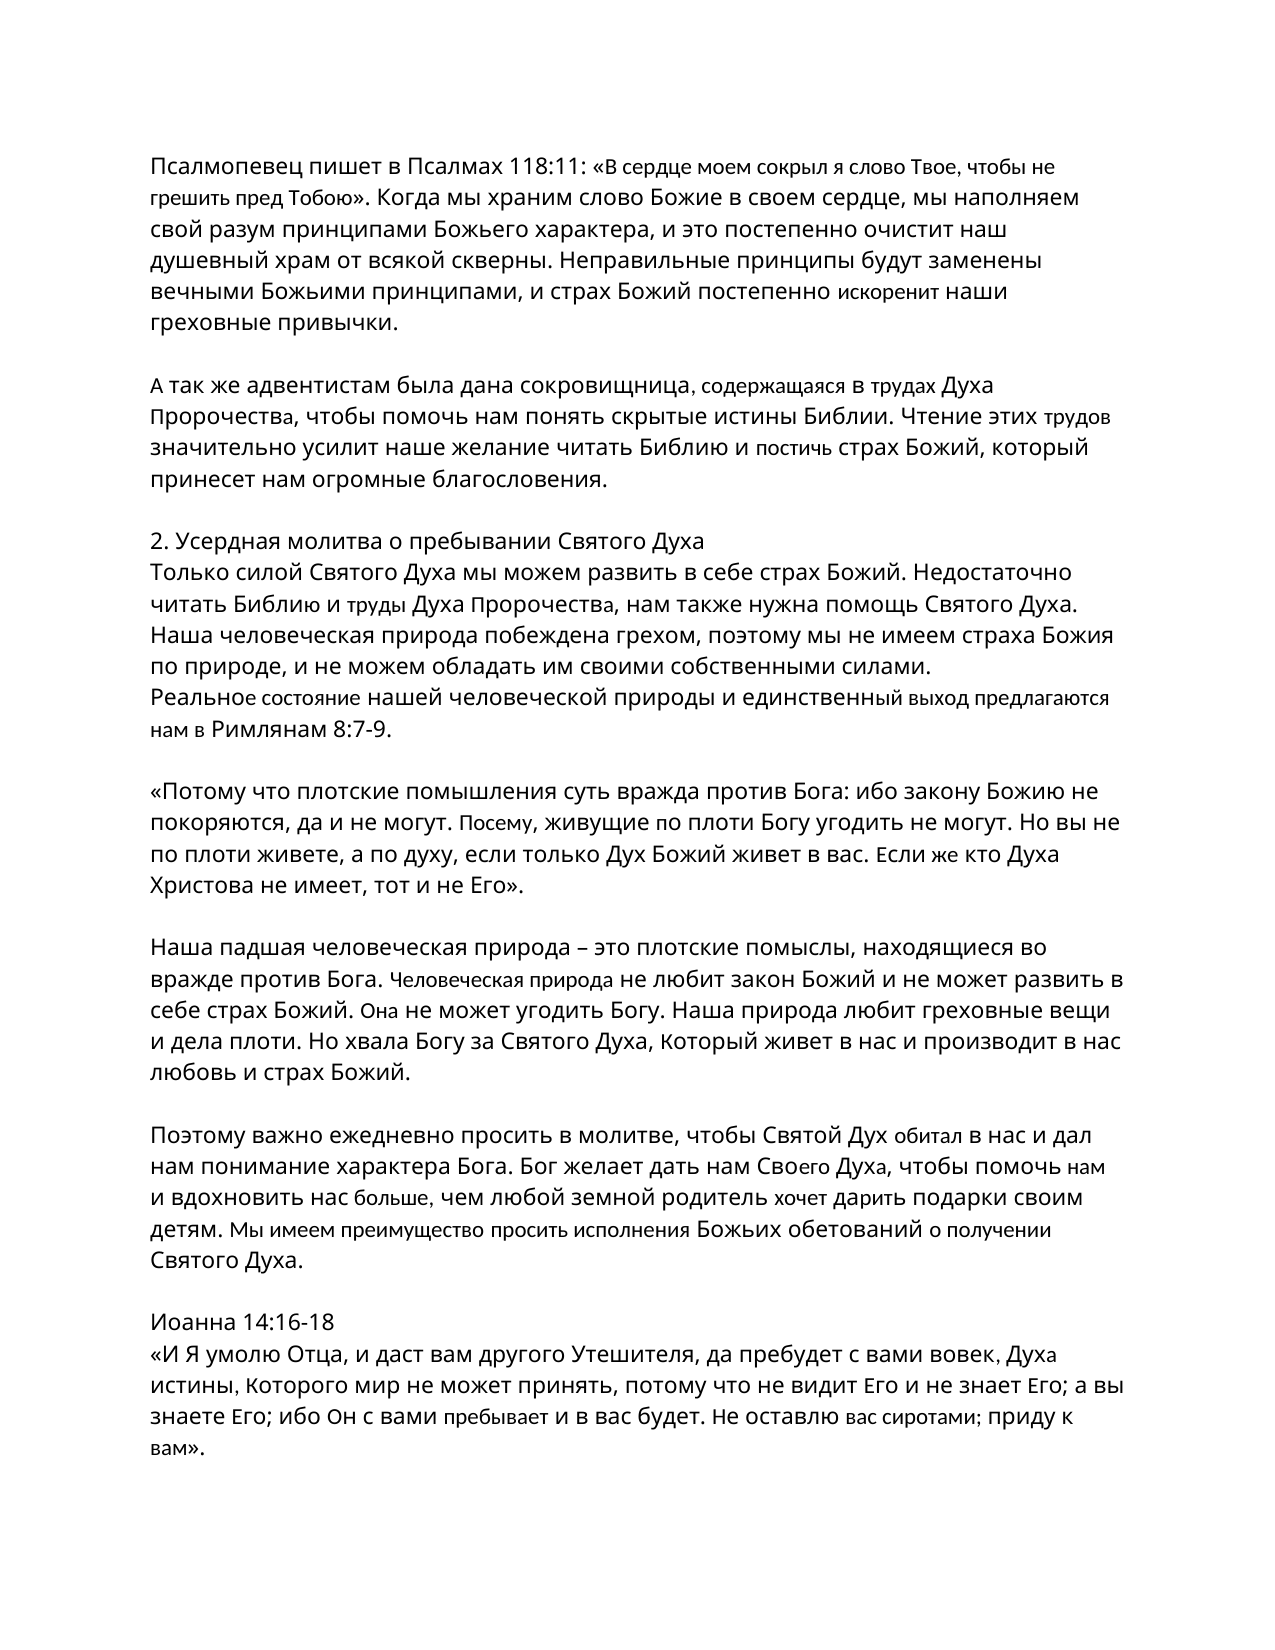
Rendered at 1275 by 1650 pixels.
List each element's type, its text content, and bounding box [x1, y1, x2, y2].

text Поэтому важно ежедневно просить в молитве, чтобы Святой Дух обитал в нас и дал нам понимание характера Бога. Бог желает дать нам Своего Духа, чтобы помочь нам и вдохновить нас больше, чем любой земной родитель хочет дарить подарки своим детям. Мы имеем преимущество просить исполнения Божьих обетований о получении Святого Духа. [150, 1119, 1125, 1275]
text 2. Усердная молитва о пребывании Святого Духа [150, 525, 1125, 556]
text А так же адвентистам была дана сокровищница, содержащаяся в трудах Духа Пророчества, чтобы помочь нам понять скрытые истины Библии. Чтение этих трудов значительно усилит наше желание читать Библию и постичь страх Божий, который принесет нам огромные благословения. [150, 369, 1125, 494]
text Иоанна 14:16-18 [150, 1306, 1125, 1337]
text Псалмопевец пишет в Псалмах 118:11: «В сердце моем сокрыл я слово Твое, чтобы не грешить пред Тобою». Когда мы храним слово Божие в своем сердце, мы наполняем свой разум принципами Божьего характера, и это постепенно очистит наш душевный храм от всякой скверны. Неправильные принципы будут заменены вечными Божьими принципами, и страх Божий постепенно искоренит наши греховные привычки. [150, 150, 1125, 337]
text «Потому что плотские помышления суть вражда против Бога: ибо закону Божию не покоряются, да и не могут. Посему, живущие по плоти Богу угодить не могут. Но вы не по плоти живете, а по духу, если только Дух Божий живет в вас. Если же кто Духа Христова не имеет, тот и не Его». [150, 775, 1125, 900]
text «И Я умолю Отца, и даст вам другого Утешителя, да пребудет с вами вовек, Духа истины, Которого мир не может принять, потому что не видит Его и не знает Его; а вы знаете Его; ибо Он с вами пребывает и в вас будет. Не оставлю вас сиротами; приду к вам». [150, 1337, 1125, 1462]
text Наша падшая человеческая природа – это плотские помыслы, находящиеся во вражде против Бога. Человеческая природа не любит закон Божий и не может развить в себе страх Божий. Она не может угодить Богу. Наша природа любит греховные вещи и дела плоти. Но хвала Богу за Святого Духа, Который живет в нас и производит в нас любовь и страх Божий. [150, 931, 1125, 1087]
text Реальное состояние нашей человеческой природы и единственный выход предлагаются нам в Римлянам 8:7-9. [150, 681, 1125, 744]
text Только силой Святого Духа мы можем развить в себе страх Божий. Недостаточно читать Библию и труды Духа Пророчества, нам также нужна помощь Святого Духа. Наша человеческая природа побеждена грехом, поэтому мы не имеем страха Божия по природе, и не можем обладать им своими собственными силами. [150, 556, 1125, 681]
